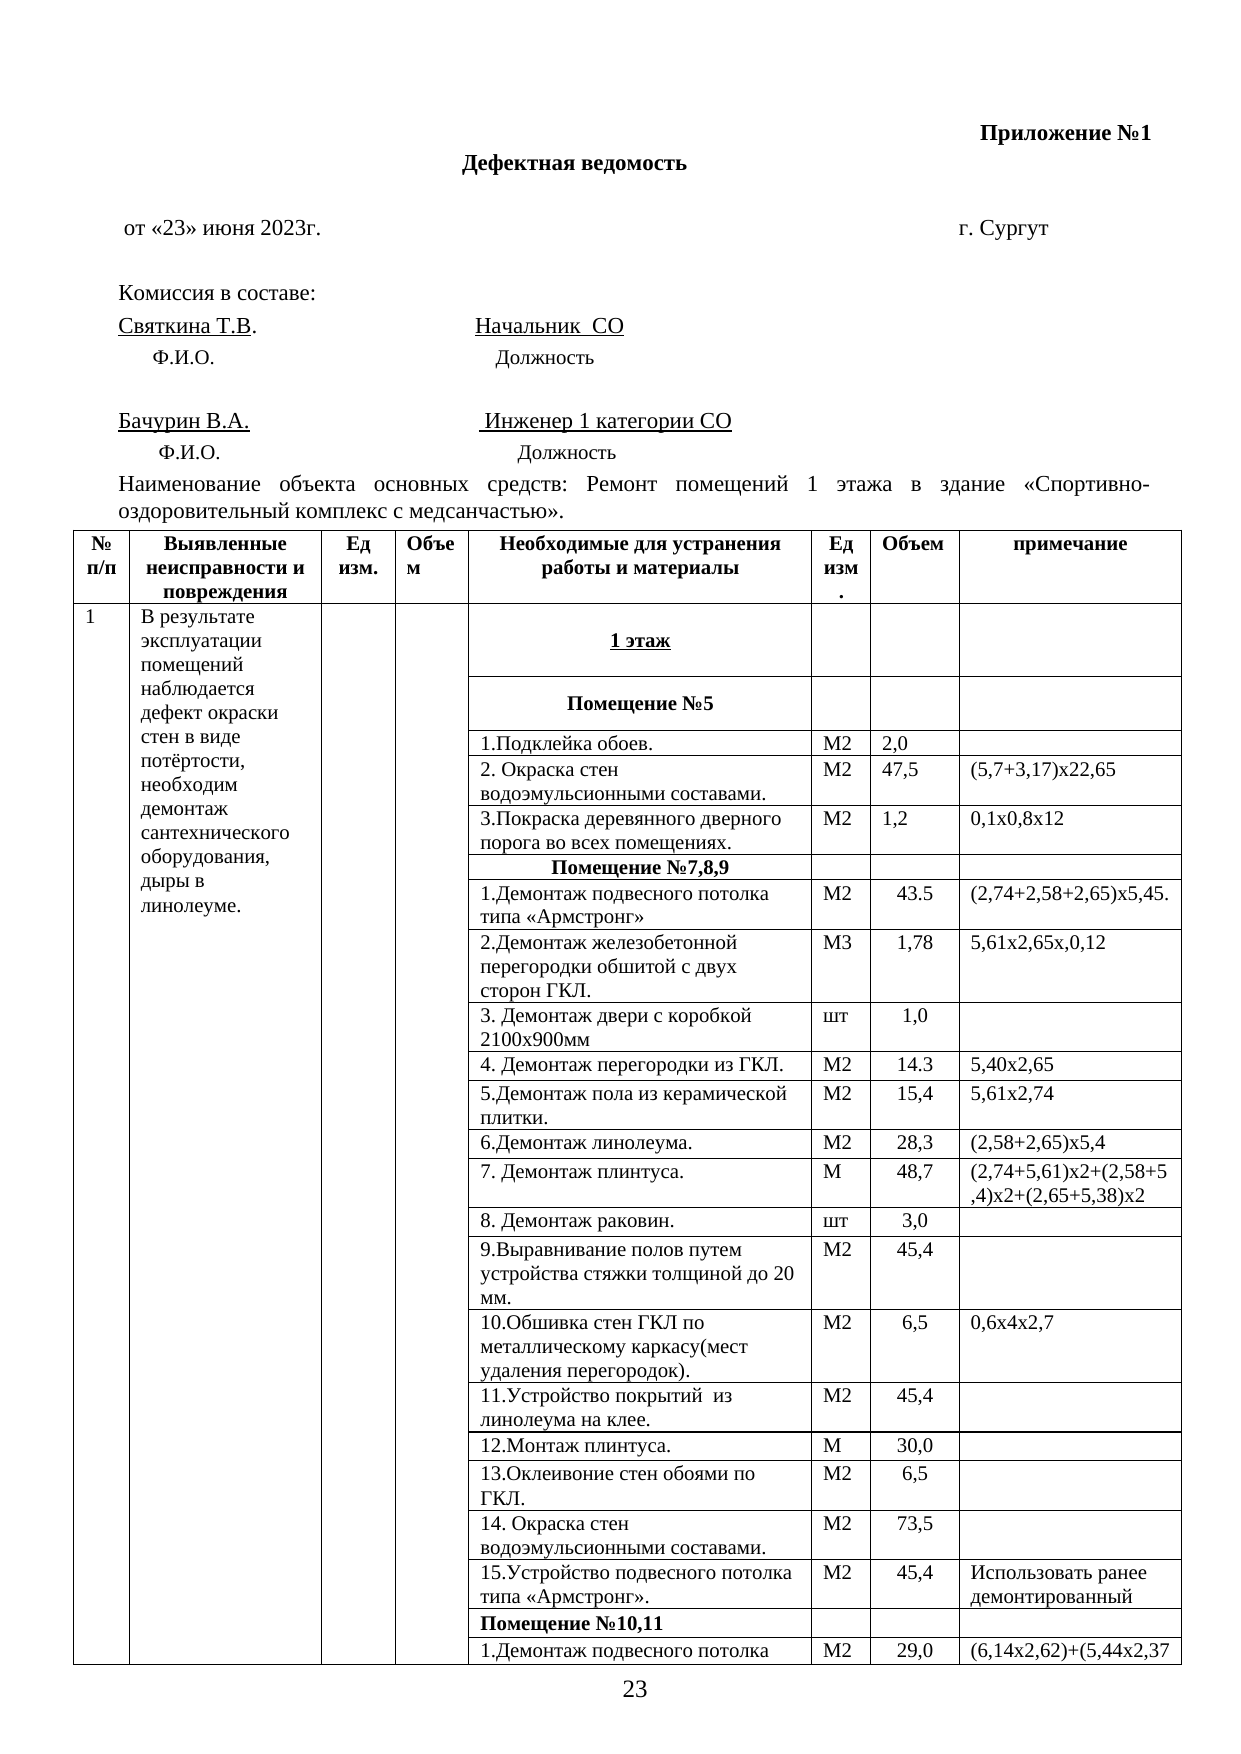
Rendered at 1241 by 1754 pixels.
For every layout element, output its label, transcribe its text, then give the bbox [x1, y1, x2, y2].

table_cell [812, 855, 870, 879]
table_cell [871, 855, 959, 879]
table_cell М2 [812, 1052, 870, 1080]
table_cell [960, 1237, 1181, 1309]
table_cell 15.Устройство подвесного потолка типа «Армстронг». [469, 1560, 811, 1608]
table_cell 45,4 [871, 1383, 959, 1431]
table_cell 1,78 [871, 930, 959, 1002]
text Святкина Т.В. Начальник СО [118, 312, 1152, 338]
table_cell М2 [812, 1237, 870, 1309]
table_cell 28,3 [871, 1130, 959, 1158]
table_cell [960, 1511, 1181, 1559]
table_cell 5,40х2,65 [960, 1052, 1181, 1080]
table_cell 6,5 [871, 1310, 959, 1382]
table_cell 3.Покраска деревянного дверного порога во всех помещениях. [469, 806, 811, 854]
table_cell 3. Демонтаж двери с коробкой 2100х900мм [469, 1003, 811, 1051]
table_cell 48,7 [871, 1159, 959, 1207]
table_cell [960, 604, 1181, 676]
table_cell 6,5 [871, 1461, 959, 1509]
table_cell [960, 855, 1181, 879]
text Приложение №1 [118, 119, 1152, 145]
table_cell М2 [812, 731, 870, 755]
table_header № п/п [74, 531, 129, 603]
table_cell [812, 604, 870, 676]
table_cell 47,5 [871, 756, 959, 804]
table_cell М2 [812, 1130, 870, 1158]
table_cell 0,6х4х2,7 [960, 1310, 1181, 1382]
table_header Необходимые для устранения работы и материалы [469, 531, 811, 603]
table_cell 9.Выравнивание полов путем устройства стяжки толщиной до 20 мм. [469, 1237, 811, 1309]
table_cell 14.3 [871, 1052, 959, 1080]
table_cell М2 [812, 1638, 870, 1664]
table_cell [960, 1433, 1181, 1460]
table_cell Использовать ранее демонтированный [960, 1560, 1181, 1608]
table_cell В результате эксплуатации помещений наблюдается дефект окраски стен в виде потёртости, необходим демонтаж сантехнического оборудования, дыры в линолеуме. [130, 604, 321, 1664]
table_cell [469, 1638, 811, 1664]
table_cell [812, 677, 870, 730]
text от «23» июня 2023г. г. Сургут [118, 214, 1152, 241]
table_cell Помещение №7,8,9 [469, 855, 811, 879]
table_cell 5,61х2,74 [960, 1081, 1181, 1129]
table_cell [960, 1638, 1181, 1664]
table_cell М2 [812, 1461, 870, 1509]
table_cell М [812, 1433, 870, 1460]
table_cell (5,7+3,17)х22,65 [960, 756, 1181, 804]
table_cell [871, 1609, 959, 1637]
table_cell 11.Устройство покрытий из линолеума на клее. [469, 1383, 811, 1431]
table_cell 30,0 [871, 1433, 959, 1460]
table_cell 4. Демонтаж перегородки из ГКЛ. [469, 1052, 811, 1080]
table_cell 0,1х0,8х12 [960, 806, 1181, 854]
table_cell 8. Демонтаж раковин. [469, 1208, 811, 1236]
table_cell 73,5 [871, 1511, 959, 1559]
table_cell [960, 677, 1181, 730]
table_cell шт [812, 1003, 870, 1051]
table_cell М [812, 1159, 870, 1207]
table_cell М2 [812, 806, 870, 854]
table_cell М2 [812, 1560, 870, 1608]
table_cell шт [812, 1208, 870, 1236]
table_cell М2 [812, 1511, 870, 1559]
text Ф.И.О. Должность [118, 345, 1152, 369]
table_cell [322, 604, 395, 1664]
text Бачурин В.А. Инженер 1 категории СО [118, 408, 1152, 434]
table_cell (2,58+2,65)х5,4 [960, 1130, 1181, 1158]
table_cell 6.Демонтаж линолеума. [469, 1130, 811, 1158]
table_cell 1,0 [871, 1003, 959, 1051]
table_cell 1.Подклейка обоев. [469, 731, 811, 755]
table_cell М2 [812, 1081, 870, 1129]
table_cell 10.Обшивка стен ГКЛ по металлическому каркасу(мест удаления перегородок). [469, 1310, 811, 1382]
table_cell [396, 604, 468, 1664]
table_cell М2 [812, 756, 870, 804]
table_cell М2 [812, 1310, 870, 1382]
table_cell 14. Окраска стен водоэмульсионными составами. [469, 1511, 811, 1559]
table_cell (2,74+5,61)х2+(2,58+5,4)х2+(2,65+5,38)х2 [960, 1159, 1181, 1207]
table_cell [960, 1003, 1181, 1051]
table_cell 1 [74, 604, 129, 1664]
table_cell 12.Монтаж плинтуса. [469, 1433, 811, 1460]
table_header примечание [960, 531, 1181, 603]
table_header Ед изм. [812, 531, 870, 603]
text Ф.И.О. Должность [118, 440, 1152, 464]
table_cell [871, 604, 959, 676]
table_cell 7. Демонтаж плинтуса. [469, 1159, 811, 1207]
table_cell 1 этаж [469, 604, 811, 676]
text Комиссия в составе: [118, 279, 1152, 306]
table_header Ед изм. [322, 531, 395, 603]
table_header Объем [871, 531, 959, 603]
table_header Объем [396, 531, 468, 603]
table_cell 43.5 [871, 880, 959, 928]
table_cell 1.Демонтаж подвесного потолка типа «Армстронг» [469, 880, 811, 928]
table_cell М2 [812, 880, 870, 928]
table_cell Помещение №10,11 [469, 1609, 811, 1637]
table_cell 5,61х2,65х,0,12 [960, 930, 1181, 1002]
table_cell 13.Оклеивоние стен обоями по ГКЛ. [469, 1461, 811, 1509]
table_cell [812, 1609, 870, 1637]
table_cell 29,0 [871, 1638, 959, 1664]
table_cell М2 [812, 1383, 870, 1431]
table_cell 3,0 [871, 1208, 959, 1236]
table_cell [960, 1609, 1181, 1637]
table_cell 2.Демонтаж железобетонной перегородки обшитой с двух сторон ГКЛ. [469, 930, 811, 1002]
table_cell 1,2 [871, 806, 959, 854]
table_cell 2. Окраска стен водоэмульсионными составами. [469, 756, 811, 804]
table_cell М3 [812, 930, 870, 1002]
table_cell 2,0 [871, 731, 959, 755]
text Дефектная ведомость [118, 149, 1152, 175]
table_cell (2,74+2,58+2,65)х5,45. [960, 880, 1181, 928]
table_cell [871, 677, 959, 730]
table_cell 15,4 [871, 1081, 959, 1129]
text Наименование объекта основных средств: Ремонт помещений 1 этажа в здание «Спортивно-оздоровительный комплекс с медсанчастью». [118, 471, 1152, 523]
table_cell 45,4 [871, 1560, 959, 1608]
table_cell 5.Демонтаж пола из керамической плитки. [469, 1081, 811, 1129]
table_cell [960, 731, 1181, 755]
table_cell Помещение №5 [469, 677, 811, 730]
table_cell [960, 1461, 1181, 1509]
table_cell [960, 1208, 1181, 1236]
table_cell [960, 1383, 1181, 1431]
table_cell 45,4 [871, 1237, 959, 1309]
table_header Выявленные неисправности и повреждения [130, 531, 321, 603]
